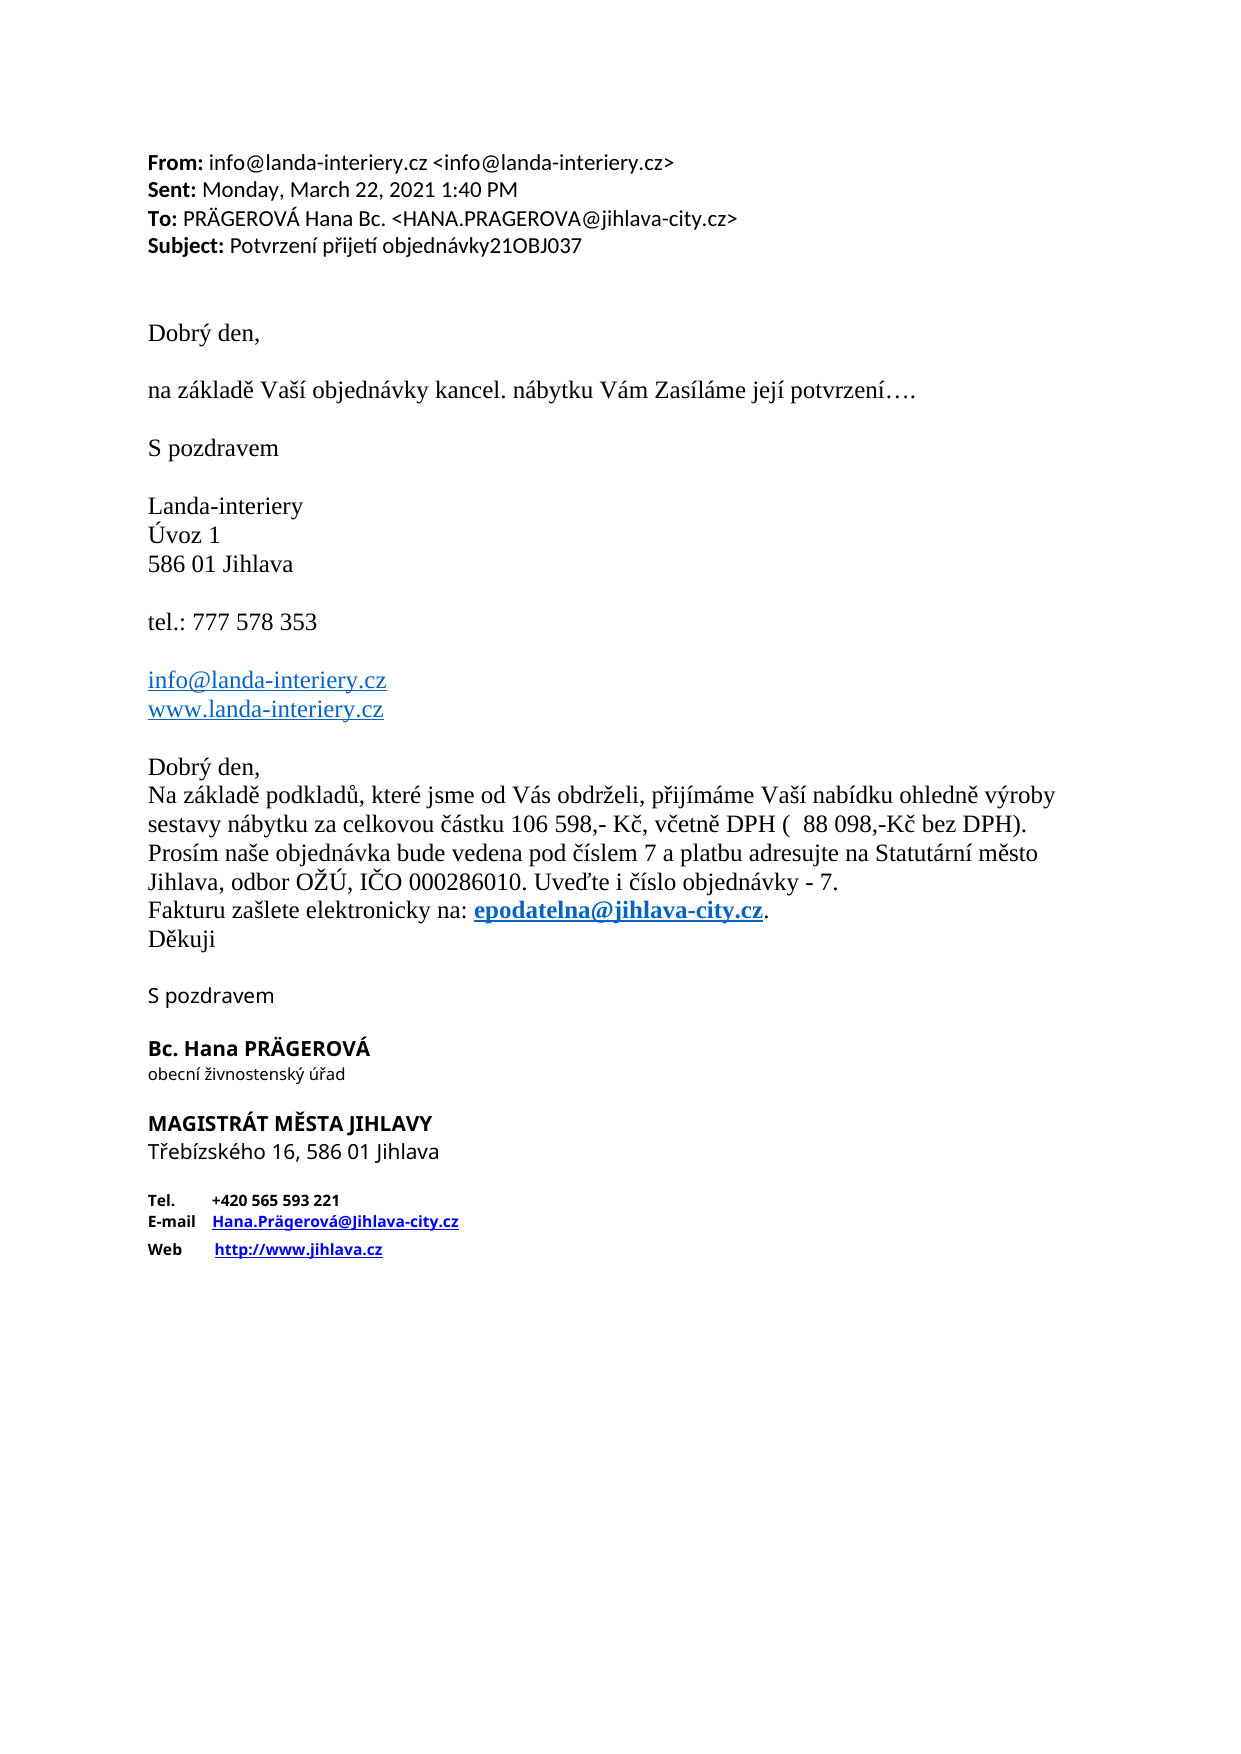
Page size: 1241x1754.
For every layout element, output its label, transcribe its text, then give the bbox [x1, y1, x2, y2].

text From: info@landa-interiery.cz <info@landa-interiery.cz> Sent: Monday, March 22, 2021 1:40 PM To: PRÄGEROVÁ Hana Bc. <HANA.PRAGEROVA@jihlava-city.cz> Subject: Potvrzení přijetí objednávky21OBJ037 [148, 148, 1093, 260]
text Dobrý den, [148, 318, 1093, 346]
text Třebízského 16, 586 01 Jihlava [148, 1137, 1093, 1166]
text Prosím naše objednávka bude vedena pod číslem 7 a platbu adresujte na Statutární město Jihlava, odbor OŽÚ, IČO 000286010. Uveďte i číslo objednávky - 7. [148, 838, 1093, 895]
text Fakturu zašlete elektronicky na: epodatelna@jihlava-city.cz. [148, 895, 1093, 924]
text tel.: 777 578 353 [148, 607, 1093, 636]
text Tel. +420 565 593 221 [148, 1190, 1093, 1211]
text Děkuji [148, 924, 1093, 953]
text E-mail Hana.Prägerová@Jihlava-city.cz [148, 1211, 1093, 1232]
text Landa-interiery Úvoz 1 586 01 Jihlava [148, 491, 1093, 578]
text na základě Vaší objednávky kancel. nábytku Vám Zasíláme její potvrzení…. [148, 376, 1093, 404]
text S pozdravem [148, 982, 1093, 1010]
text Bc. Hana PRÄGEROVÁ [148, 1034, 1093, 1062]
text info@landa-interiery.cz www.landa-interiery.cz [148, 665, 1093, 722]
text Web http://www.jihlava.cz [148, 1232, 1093, 1261]
text Na základě podkladů, které jsme od Vás obdrželi, přijímáme Vaší nabídku ohledně výroby sestavy nábytku za celkovou částku 106 598,- Kč, včetně DPH ( 88 098,-Kč bez DPH). [148, 780, 1093, 838]
text MAGISTRÁT MĚSTA JIHLAVY [148, 1109, 1093, 1137]
text Dobrý den, [148, 752, 1093, 780]
text S pozdravem [148, 433, 1093, 462]
text obecní živnostenský úřad [148, 1062, 1093, 1085]
